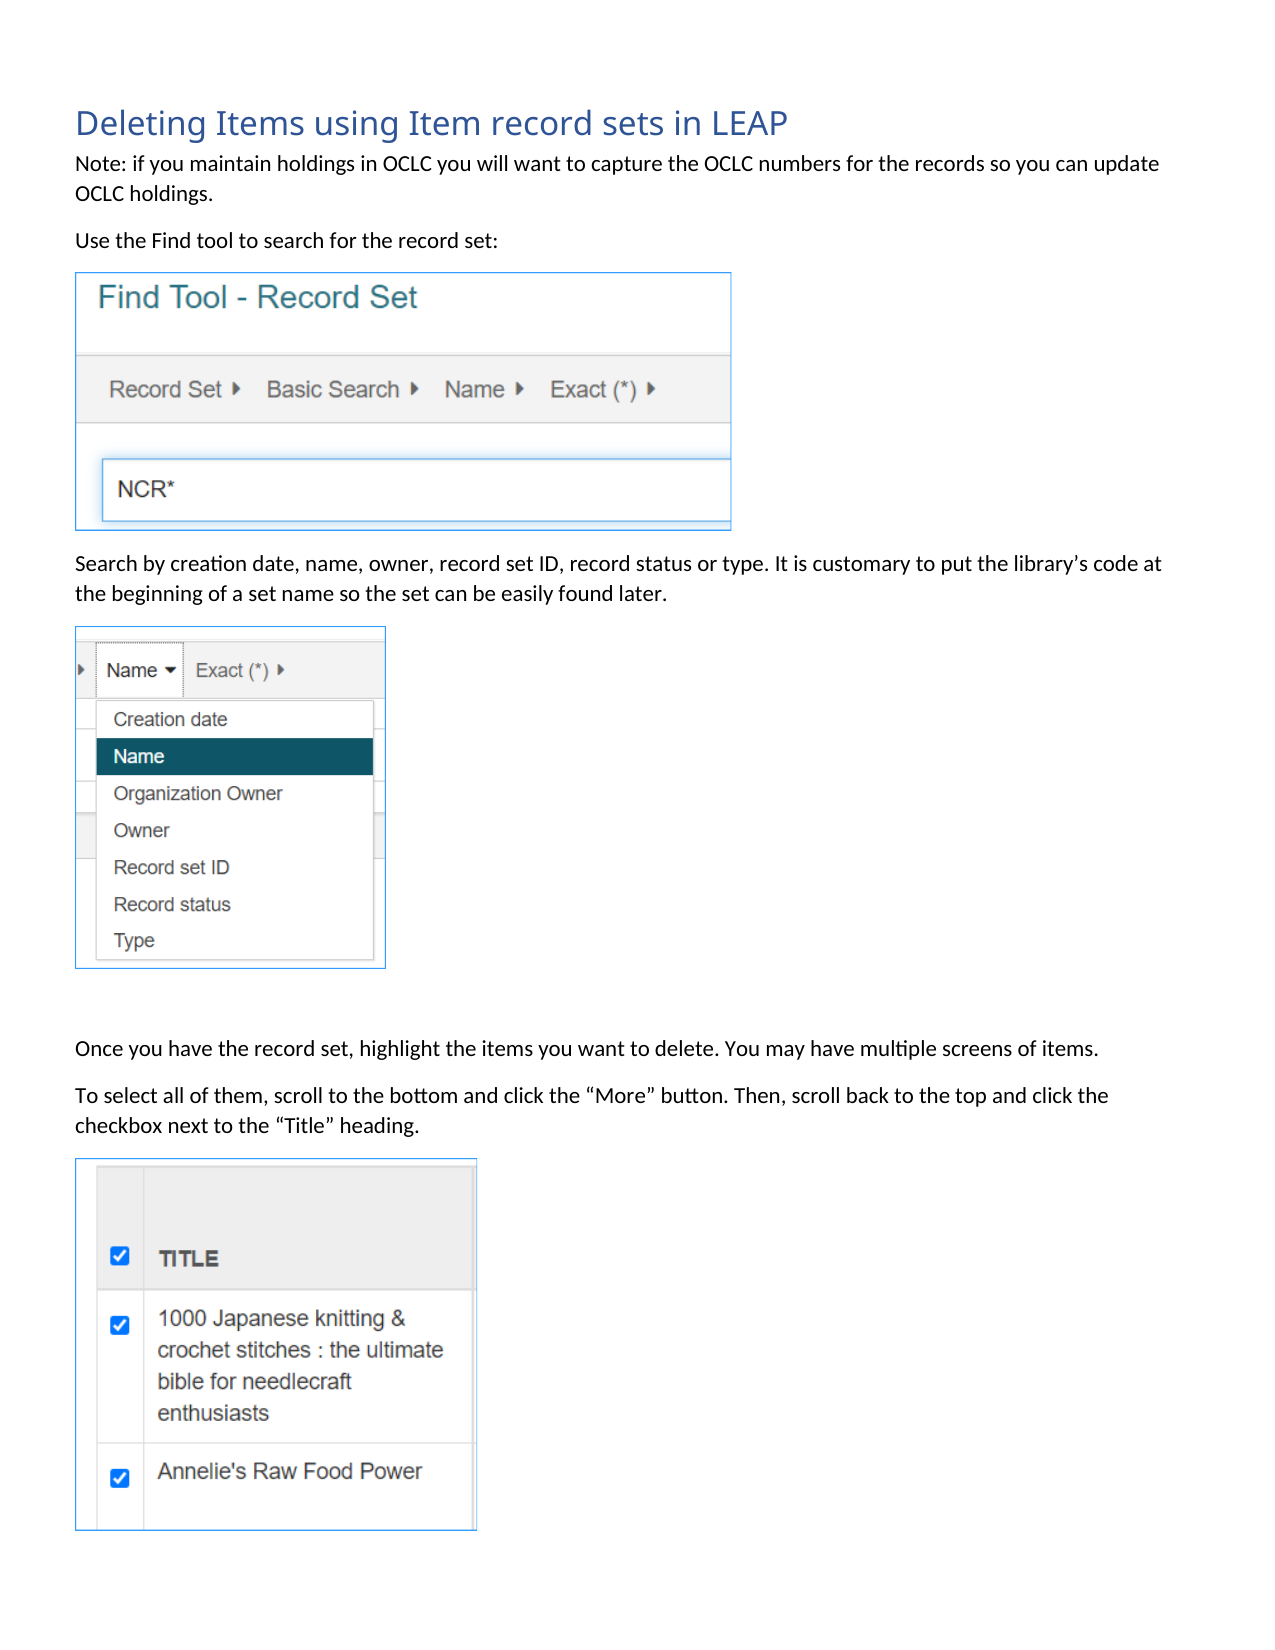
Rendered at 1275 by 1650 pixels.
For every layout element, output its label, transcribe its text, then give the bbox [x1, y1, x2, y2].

text Search by creation date, name, owner, record set ID, record status or type. It is customary to put the library’s code at the beginning of a set name so the set can be easily found later. [75, 549, 1200, 607]
picture [75, 626, 386, 969]
picture [75, 1158, 478, 1531]
text Once you have the record set, highlight the items you want to delete. You may have multiple screens of items. [75, 1034, 1200, 1062]
text Use the Find tool to search for the record set: [75, 226, 1200, 254]
text To select all of them, scroll to the bottom and click the “More” button. Then, scroll back to the top and click the checkbox next to the “Title” heading. [75, 1081, 1200, 1139]
picture [75, 272, 732, 531]
subtitle Deleting Items using Item record sets in LEAP [75, 100, 1200, 145]
text Note: if you maintain holdings in OCLC you will want to capture the OCLC numbers for the records so you can update OCLC holdings. [75, 149, 1200, 207]
